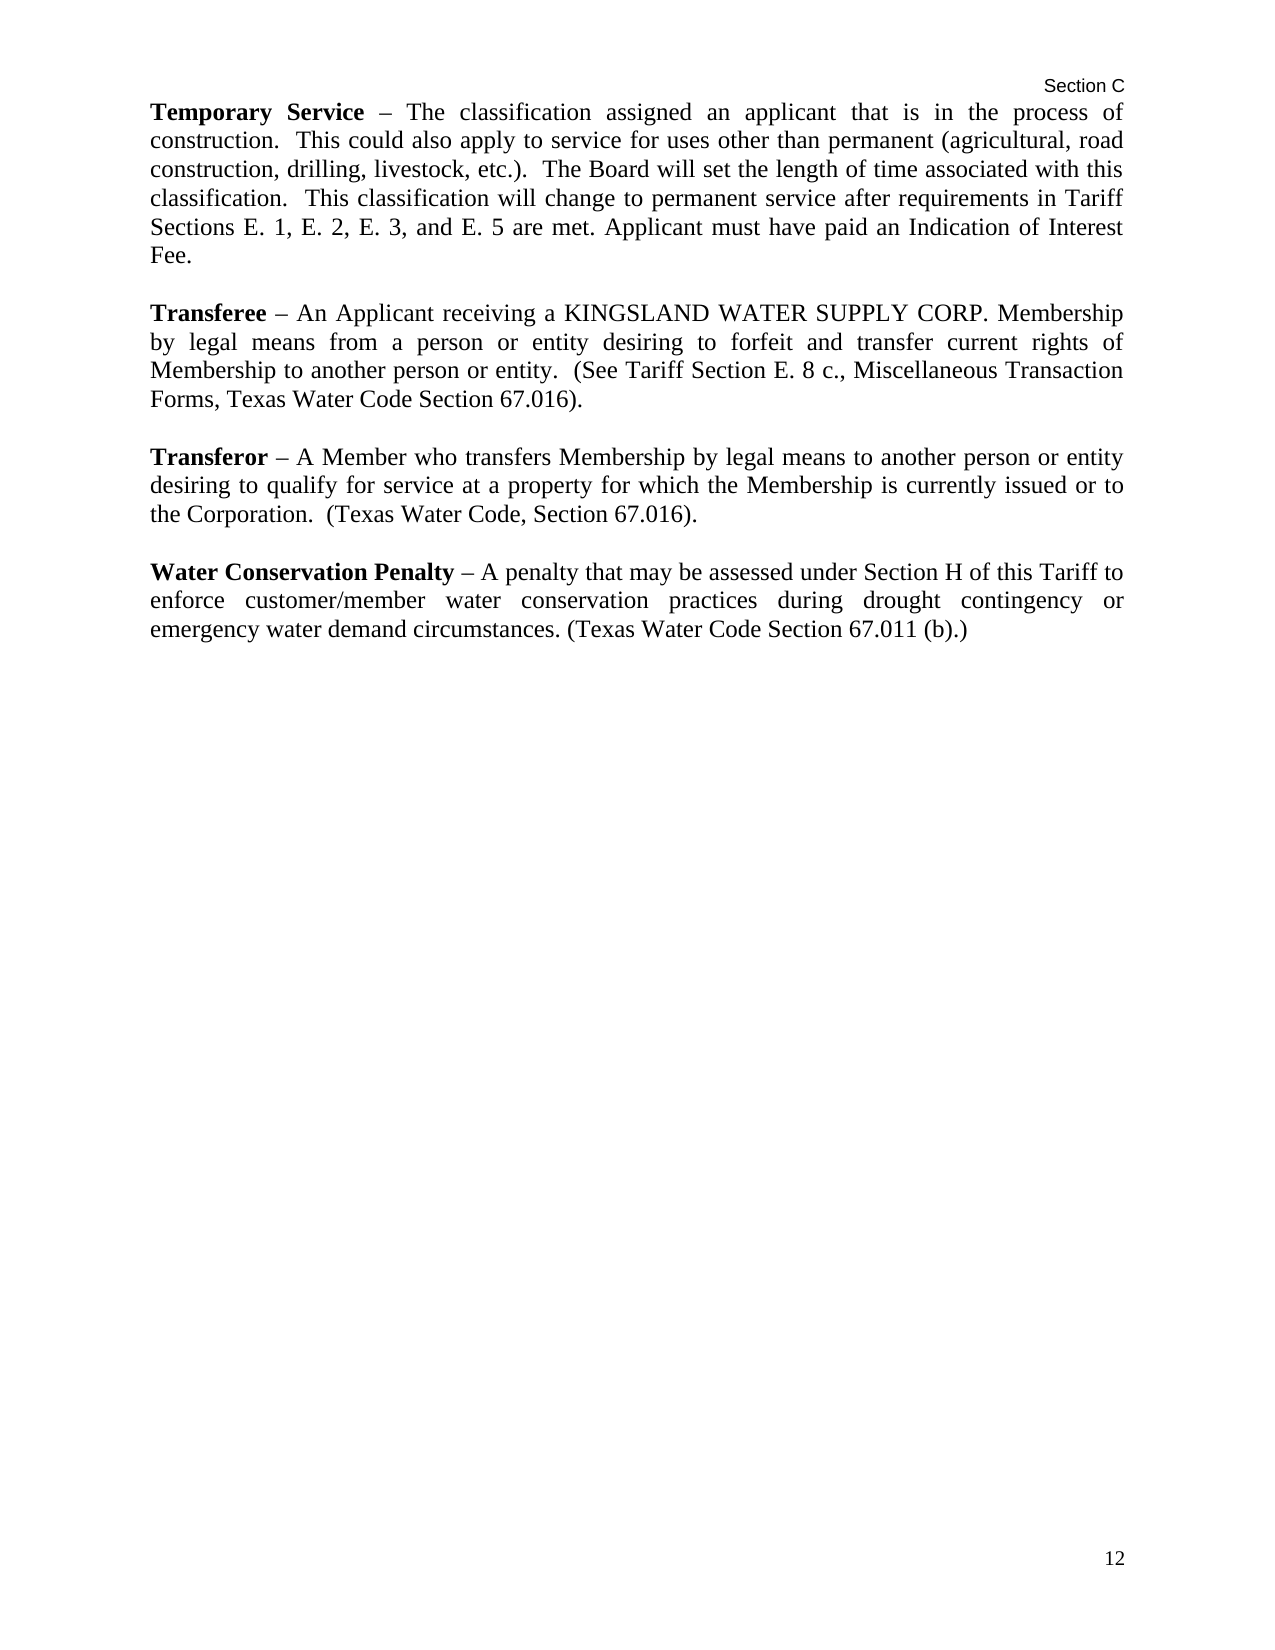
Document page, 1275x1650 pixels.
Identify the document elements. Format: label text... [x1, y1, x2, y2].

text Temporary Service – The classification assigned an applicant that is in the process of construction. This could also apply to service for uses other than permanent (agricultural, road construction, drilling, livestock, etc.). The Board will set the length of time associated with this classification. This classification will change to permanent service after requirements in Tariff Sections E. 1, E. 2, E. 3, and E. 5 are met. Applicant must have paid an Indication of Interest Fee. [150, 97, 1125, 269]
text Water Conservation Penalty – A penalty that may be assessed under Section H of this Tariff to enforce customer/member water conservation practices during drought contingency or emergency water demand circumstances. (Texas Water Code Section 67.011 (b).) [150, 557, 1125, 643]
text Transferor – A Member who transfers Membership by legal means to another person or entity desiring to qualify for service at a property for which the Membership is currently issued or to the Corporation. (Texas Water Code, Section 67.016). [150, 442, 1125, 528]
text Transferee – An Applicant receiving a KINGSLAND WATER SUPPLY CORP. Membership by legal means from a person or entity desiring to forfeit and transfer current rights of Membership to another person or entity. (See Tariff Section E. 8 c., Miscellaneous Transaction Forms, Texas Water Code Section 67.016). [150, 298, 1125, 413]
